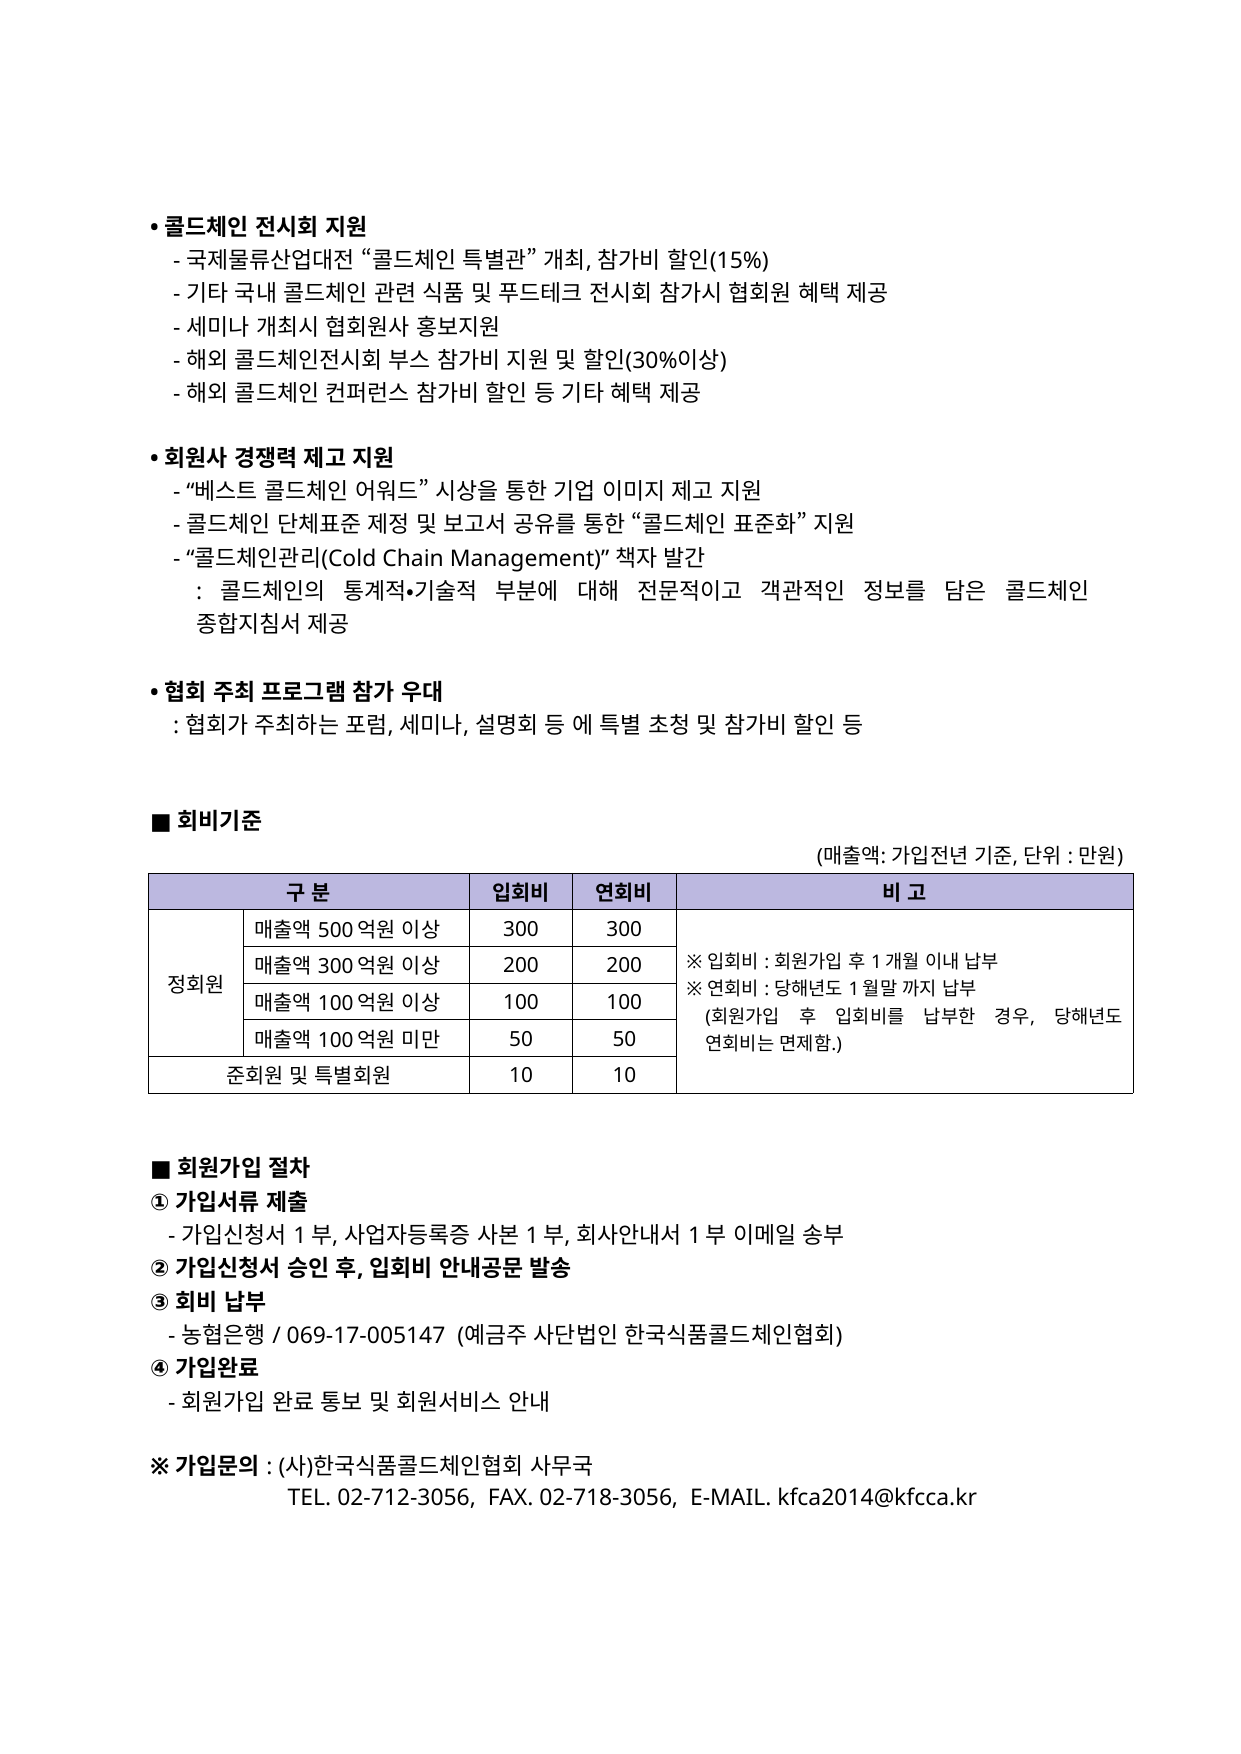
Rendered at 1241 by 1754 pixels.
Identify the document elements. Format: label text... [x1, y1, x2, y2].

table_cell 매출액 300억원 이상 [244, 947, 469, 983]
text ④ 가입완료 [150, 1350, 1090, 1383]
text • 회원사 경쟁력 제고 지원 [150, 440, 1090, 473]
table_cell 매출액 100억원 이상 [244, 984, 469, 1019]
text ■ 회비기준 [150, 803, 1090, 836]
table_cell 비 고 [677, 874, 1133, 909]
text - 콜드체인 단체표준 제정 및 보고서 공유를 통한 “콜드체인 표준화” 지원 [150, 506, 1090, 540]
text • 콜드체인 전시회 지원 [150, 208, 1090, 242]
table_cell 구 분 [149, 874, 469, 909]
text ② 가입신청서 승인 후, 입회비 안내공문 발송 [150, 1250, 1090, 1283]
table_cell 10 [573, 1057, 676, 1093]
text ※ 가입문의 : (사)한국식품콜드체인협회 사무국 [150, 1448, 1090, 1481]
text TEL. 02-712-3056, FAX. 02-718-3056, E-MAIL. kfca2014@kfcca.kr [150, 1481, 1090, 1512]
table_cell 50 [470, 1020, 572, 1056]
table_header (매출액: 가입전년 기준, 단위 : 만원) [149, 837, 1133, 873]
table_cell 100 [573, 984, 676, 1019]
table_cell 매출액 100억원 미만 [244, 1020, 469, 1056]
text - 해외 콜드체인전시회 부스 참가비 지원 및 할인(30%이상) [173, 342, 1090, 375]
text • 협회 주최 프로그램 참가 우대 [150, 674, 1090, 707]
table_cell 준회원 및 특별회원 [149, 1057, 469, 1093]
table_cell 200 [573, 947, 676, 983]
text - 가입신청서 1부, 사업자등록증 사본 1부, 회사안내서 1부 이메일 송부 [150, 1217, 1090, 1250]
table_cell 매출액 500억원 이상 [244, 910, 469, 946]
text ③ 회비 납부 [150, 1283, 1090, 1317]
text - “콜드체인관리(Cold Chain Management)” 책자 발간 [150, 540, 1090, 573]
table_cell 100 [470, 984, 572, 1019]
text : 콜드체인의 통계적•기술적 부분에 대해 전문적이고 객관적인 정보를 담은 콜드체인 종합지침서 제공 [196, 573, 1090, 639]
table_cell 10 [470, 1057, 572, 1093]
text - 해외 콜드체인 컨퍼런스 참가비 할인 등 기타 혜택 제공 [173, 375, 1090, 408]
table_cell ※ 입회비 : 회원가입 후 1개월 이내 납부 ※ 연회비 : 당해년도 1월말 까지 납부 (회원가입 후 입회비를 납부한 경우, 당해년도 연회비는 면제함.) [677, 910, 1133, 1093]
table_cell 200 [470, 947, 572, 983]
text - “베스트 콜드체인 어워드” 시상을 통한 기업 이미지 제고 지원 [150, 473, 1090, 506]
table_cell 50 [573, 1020, 676, 1056]
text - 회원가입 완료 통보 및 회원서비스 안내 [150, 1383, 1090, 1417]
table_cell 300 [470, 910, 572, 946]
table_cell 정회원 [149, 910, 243, 1056]
text - 농협은행 / 069-17-005147 (예금주 사단법인 한국식품콜드체인협회) [150, 1317, 1090, 1350]
text : 협회가 주최하는 포럼, 세미나, 설명회 등 에 특별 초청 및 참가비 할인 등 [150, 707, 1090, 740]
text - 기타 국내 콜드체인 관련 식품 및 푸드테크 전시회 참가시 협회원 혜택 제공 [150, 275, 1090, 308]
table_cell 300 [573, 910, 676, 946]
text ■ 회원가입 절차 [150, 1150, 1090, 1183]
text - 세미나 개최시 협회원사 홍보지원 [150, 308, 1090, 342]
table_cell 입회비 [470, 874, 572, 909]
text - 국제물류산업대전 “콜드체인 특별관” 개최, 참가비 할인(15%) [150, 242, 1090, 275]
text ① 가입서류 제출 [150, 1183, 1090, 1217]
table_cell 연회비 [573, 874, 676, 909]
